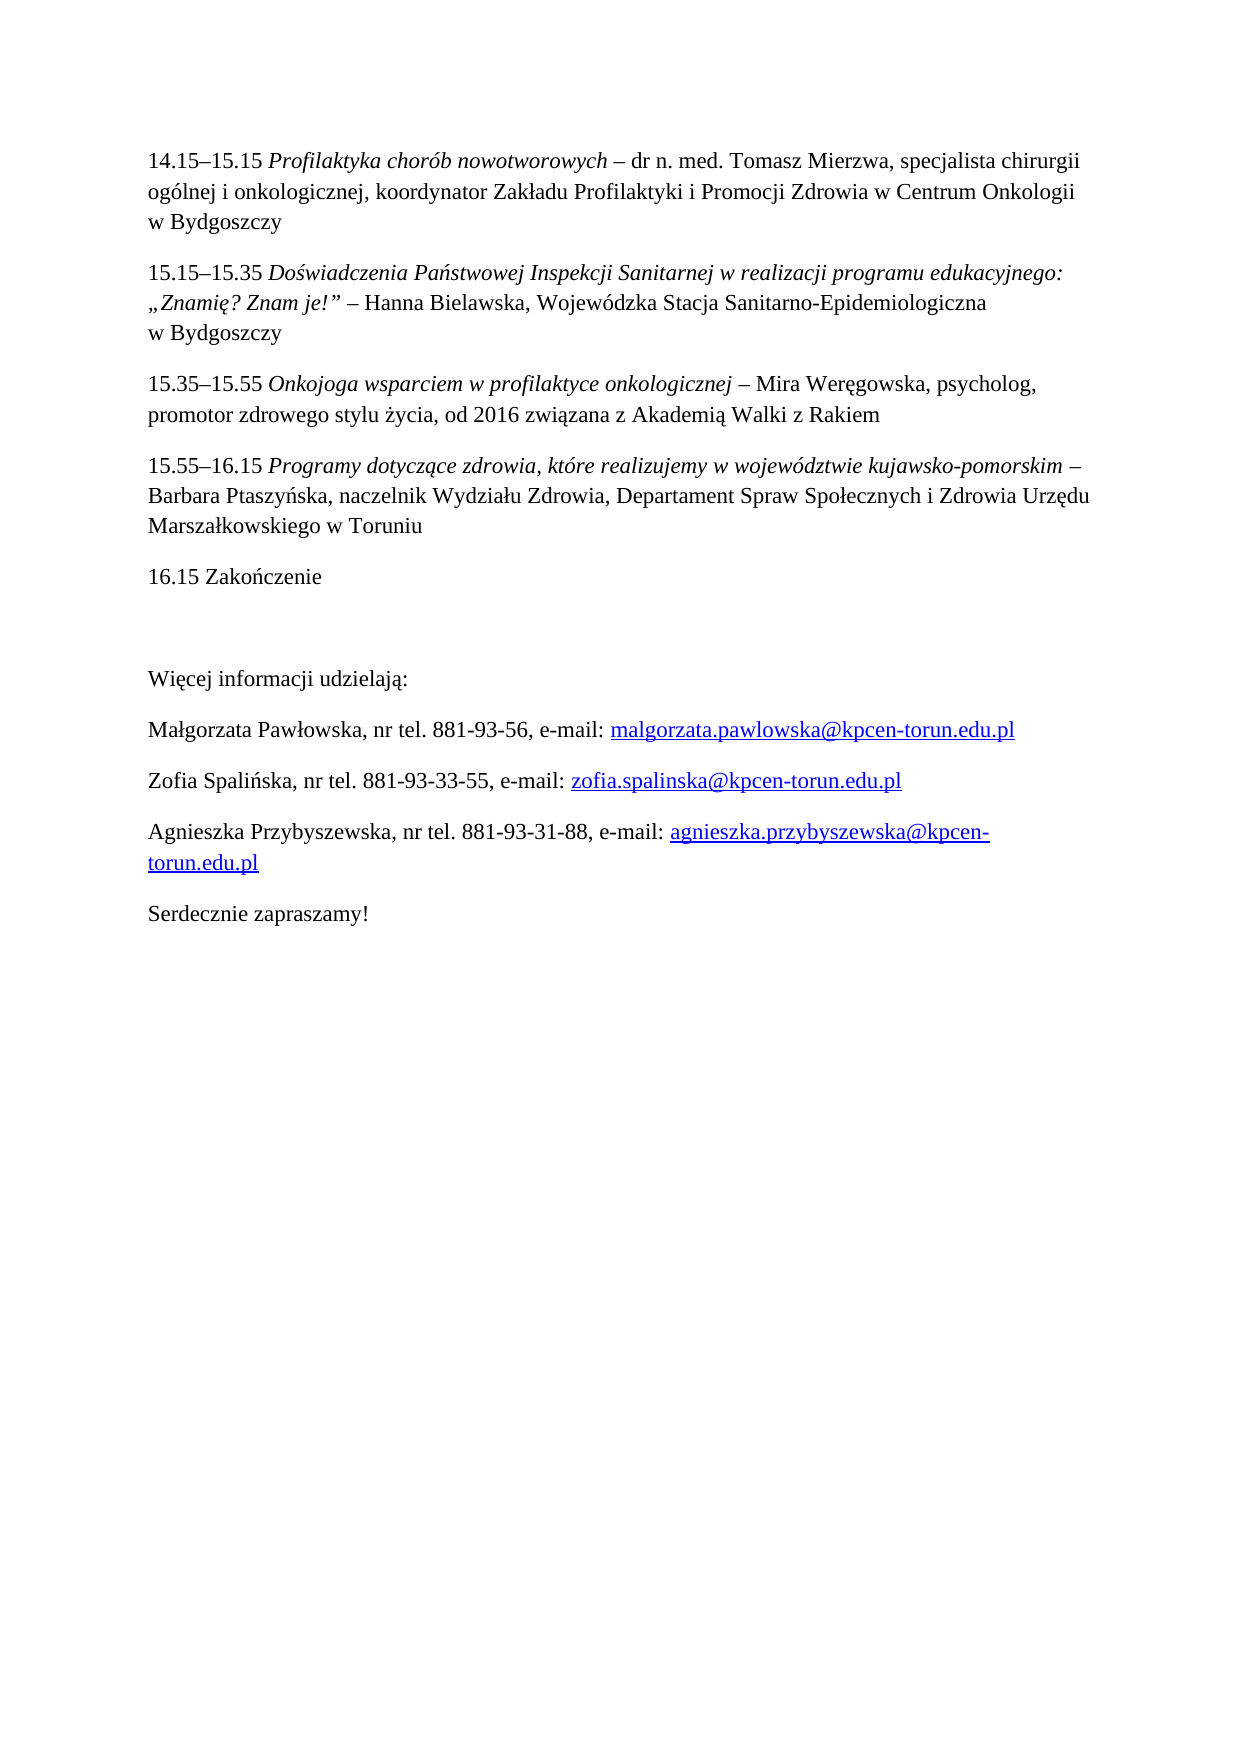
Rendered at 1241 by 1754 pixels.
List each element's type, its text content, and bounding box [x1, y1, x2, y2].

text 14.15–15.15 Profilaktyka chorób nowotworowych – dr n. med. Tomasz Mierzwa, specjalista chirurgii ogólnej i onkologicznej, koordynator Zakładu Profilaktyki i Promocji Zdrowia w Centrum Onkologii w Bydgoszczy [148, 148, 1093, 234]
text 15.55–16.15 Programy dotyczące zdrowia, które realizujemy w województwie kujawsko-pomorskim – Barbara Ptaszyńska, naczelnik Wydziału Zdrowia, Departament Spraw Społecznych i Zdrowia Urzędu Marszałkowskiego w Toruniu [148, 452, 1093, 538]
text 16.15 Zakończenie [148, 563, 1093, 589]
text Małgorzata Pawłowska, nr tel. 881-93-56, e-mail: malgorzata.pawlowska@kpcen-torun.edu.pl [148, 716, 1093, 743]
text 15.15–15.35 Doświadczenia Państwowej Inspekcji Sanitarnej w realizacji programu edukacyjnego: „Znamię? Znam je!” – Hanna Bielawska, Wojewódzka Stacja Sanitarno-Epidemiologiczna w Bydgoszczy [148, 259, 1093, 346]
text 15.35–15.55 Onkojoga wsparciem w profilaktyce onkologicznej – Mira Weręgowska, psycholog, promotor zdrowego stylu życia, od 2016 związana z Akademią Walki z Rakiem [148, 371, 1093, 427]
text Agnieszka Przybyszewska, nr tel. 881-93-31-88, e-mail: agnieszka.przybyszewska@kpcen-torun.edu.pl [148, 818, 1093, 875]
text Zofia Spalińska, nr tel. 881-93-33-55, e-mail: zofia.spalinska@kpcen-torun.edu.pl [148, 767, 1093, 794]
text Więcej informacji udzielają: [148, 665, 1093, 692]
text Serdecznie zapraszamy! [148, 900, 1093, 926]
